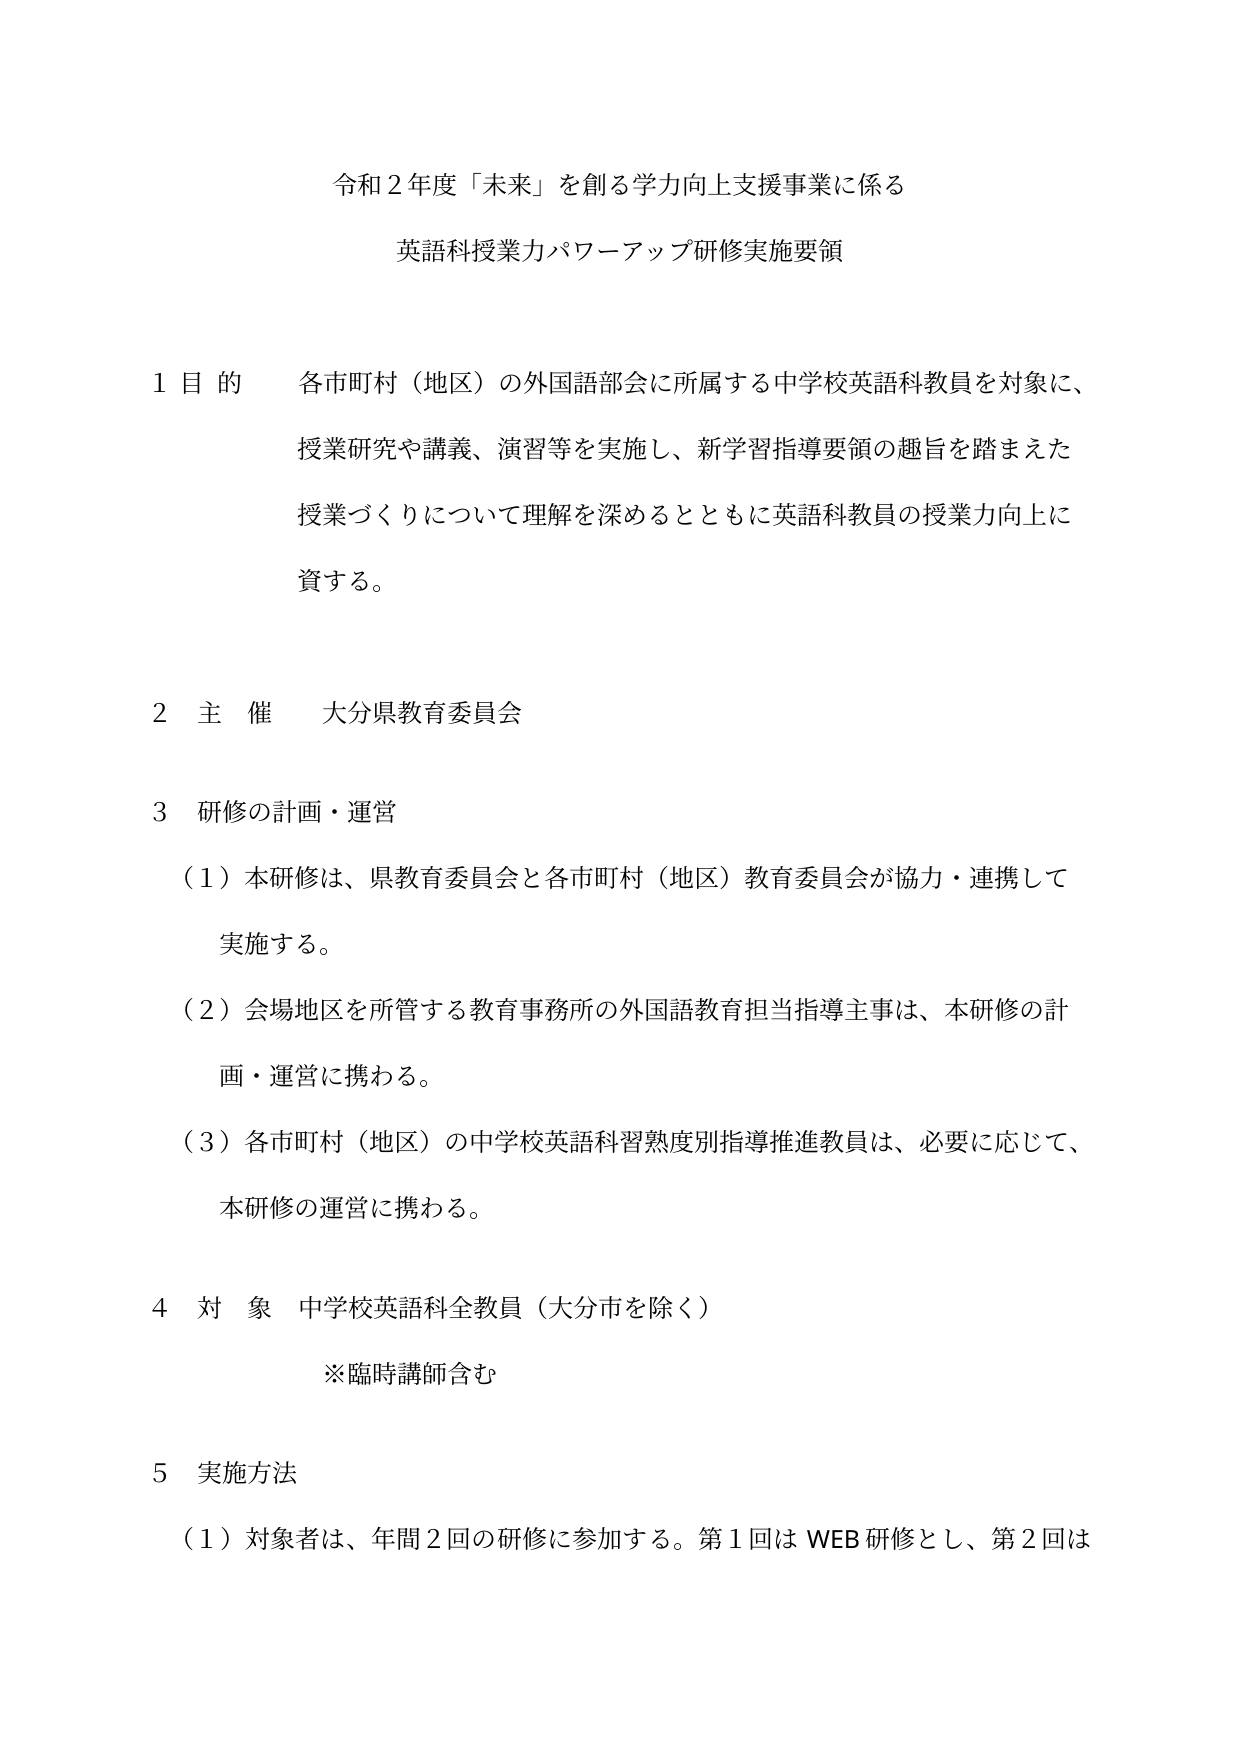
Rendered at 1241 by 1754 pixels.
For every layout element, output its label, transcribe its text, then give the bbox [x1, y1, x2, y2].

text １ 目 的 各市町村（地区）の外国語部会に所属する中学校英語科教員を対象に、授業研究や講義、演習等を実施し、新学習指導要領の趣旨を踏まえた授業づくりについて理解を深めるとともに英語科教員の授業力向上に資する。 [148, 349, 1092, 613]
text ※臨時講師含む [148, 1339, 1092, 1405]
text ３ 研修の計画・運営 [148, 778, 1092, 844]
text ２ 主 催 大分県教育委員会 [148, 679, 1092, 745]
text 英語科授業力パワーアップ研修実施要領 [148, 217, 1092, 283]
text 令和２年度「未来」を創る学力向上支援事業に係る [148, 151, 1092, 217]
text ４ 対 象 中学校英語科全教員（大分市を除く） [148, 1273, 1092, 1339]
text （２）会場地区を所管する教育事務所の外国語教育担当指導主事は、本研修の計画・運営に携わる。 [169, 976, 1092, 1108]
text （１）本研修は、県教育委員会と各市町村（地区）教育委員会が協力・連携して実施する。 [169, 844, 1092, 976]
text （３）各市町村（地区）の中学校英語科習熟度別指導推進教員は、必要に応じて、本研修の運営に携わる。 [169, 1108, 1092, 1240]
text ５ 実施方法 [148, 1438, 1092, 1504]
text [169, 1504, 1092, 1570]
